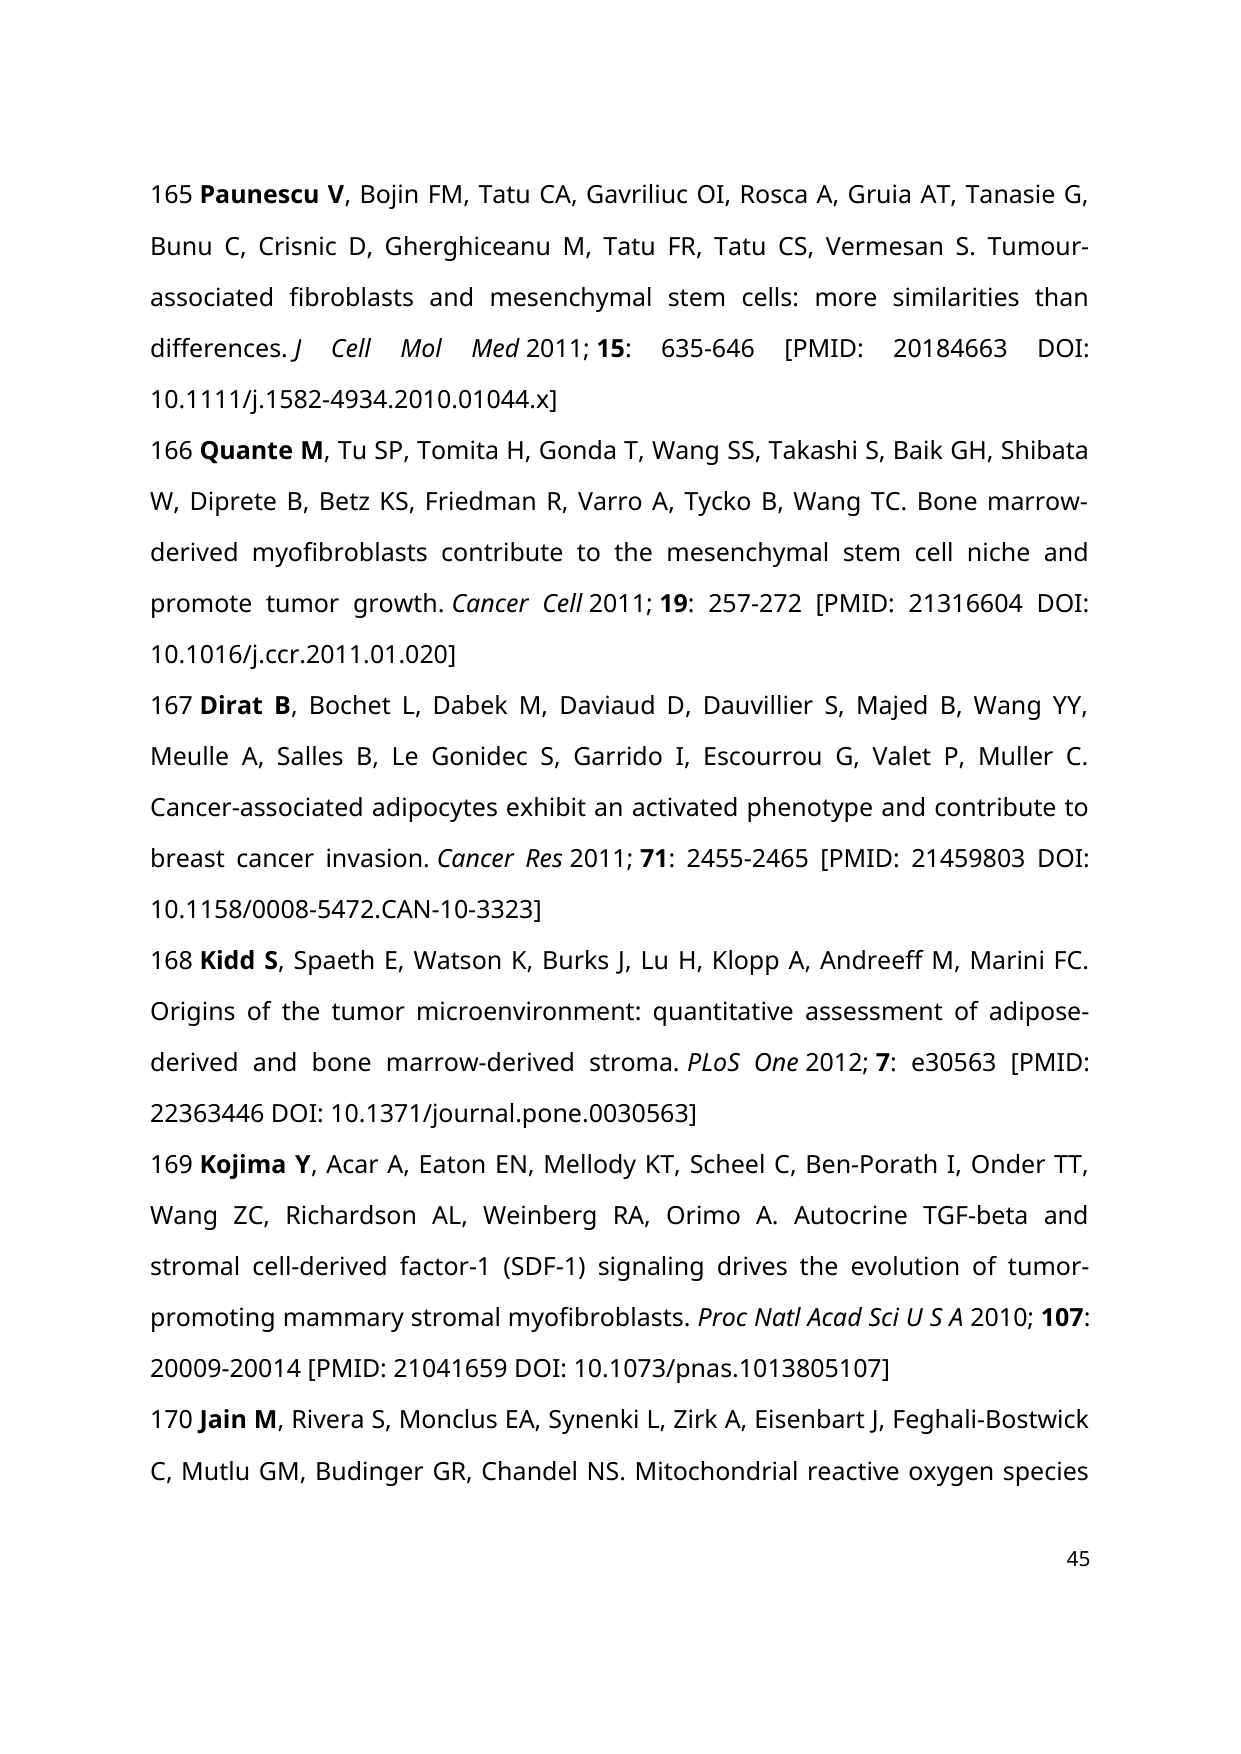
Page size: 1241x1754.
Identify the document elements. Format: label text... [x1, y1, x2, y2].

text 166 Quante M, Tu SP, Tomita H, Gonda T, Wang SS, Takashi S, Baik GH, Shibata W, Diprete B, Betz KS, Friedman R, Varro A, Tycko B, Wang TC. Bone marrow-derived myofibroblasts contribute to the mesenchymal stem cell niche and promote tumor growth. Cancer Cell 2011; 19: 257-272 [PMID: 21316604 DOI: 10.1016/j.ccr.2011.01.020] [150, 432, 1090, 671]
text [150, 1402, 1090, 1487]
text 165 Paunescu V, Bojin FM, Tatu CA, Gavriliuc OI, Rosca A, Gruia AT, Tanasie G, Bunu C, Crisnic D, Gherghiceanu M, Tatu FR, Tatu CS, Vermesan S. Tumour-associated fibroblasts and mesenchymal stem cells: more similarities than differences. J Cell Mol Med 2011; 15: 635-646 [PMID: 20184663 DOI: 10.1111/j.1582-4934.2010.01044.x] [150, 177, 1090, 415]
text 169 Kojima Y, Acar A, Eaton EN, Mellody KT, Scheel C, Ben-Porath I, Onder TT, Wang ZC, Richardson AL, Weinberg RA, Orimo A. Autocrine TGF-beta and stromal cell-derived factor-1 (SDF-1) signaling drives the evolution of tumor-promoting mammary stromal myofibroblasts. Proc Natl Acad Sci U S A 2010; 107: 20009-20014 [PMID: 21041659 DOI: 10.1073/pnas.1013805107] [150, 1147, 1090, 1385]
text 167 Dirat B, Bochet L, Dabek M, Daviaud D, Dauvillier S, Majed B, Wang YY, Meulle A, Salles B, Le Gonidec S, Garrido I, Escourrou G, Valet P, Muller C. Cancer-associated adipocytes exhibit an activated phenotype and contribute to breast cancer invasion. Cancer Res 2011; 71: 2455-2465 [PMID: 21459803 DOI: 10.1158/0008-5472.CAN-10-3323] [150, 688, 1090, 926]
text 168 Kidd S, Spaeth E, Watson K, Burks J, Lu H, Klopp A, Andreeff M, Marini FC. Origins of the tumor microenvironment: quantitative assessment of adipose-derived and bone marrow-derived stroma. PLoS One 2012; 7: e30563 [PMID: 22363446 DOI: 10.1371/journal.pone.0030563] [150, 943, 1090, 1130]
